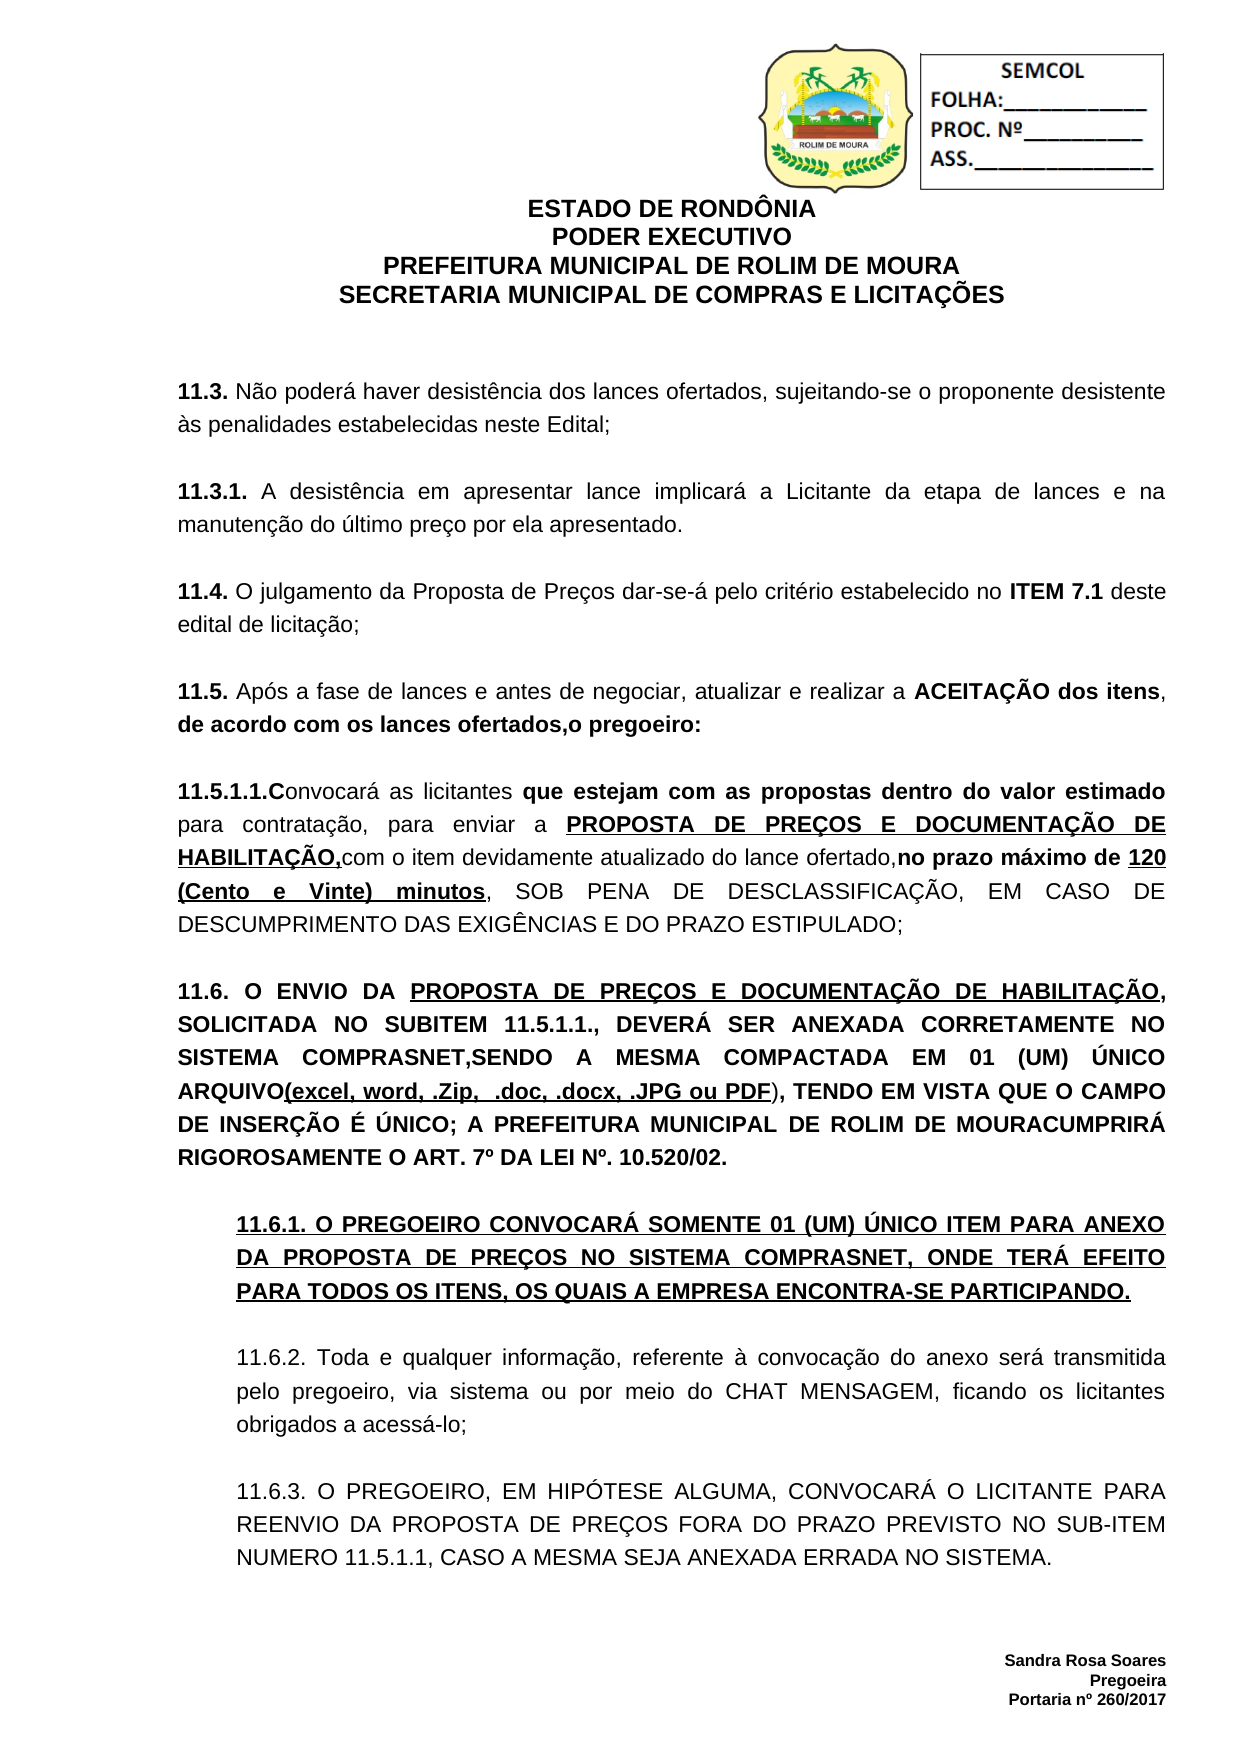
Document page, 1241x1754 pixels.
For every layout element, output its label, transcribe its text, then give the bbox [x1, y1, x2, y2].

text 11.6.3. O PREGOEIRO, EM HIPÓTESE ALGUMA, CONVOCARÁ O LICITANTE PARA REENVIO DA PROPOSTA DE PREÇOS FORA DO PRAZO PREVISTO NO SUB-ITEM NUMERO 11.5.1.1, CASO A MESMA SEJA ANEXADA ERRADA NO SISTEMA. [236, 1471, 1166, 1571]
text 11.6.2. Toda e qualquer informação, referente à convocação do anexo será transmitida pelo pregoeiro, via sistema ou por meio do CHAT MENSAGEM, ficando os licitantes obrigados a acessá-lo; [236, 1337, 1166, 1437]
text 11.5.1.1.Convocará as licitantes que estejam com as propostas dentro do valor estimado para contratação, para enviar a PROPOSTA DE PREÇOS E DOCUMENTAÇÃO DE HABILITAÇÃO,com o item devidamente atualizado do lance ofertado,no prazo máximo de 120 (Cento e Vinte) minutos, SOB PENA DE DESCLASSIFICAÇÃO, EM CASO DE DESCUMPRIMENTO DAS EXIGÊNCIAS E DO PRAZO ESTIPULADO; [177, 771, 1166, 937]
text 11.4. O julgamento da Proposta de Preços dar-se-á pelo critério estabelecido no ITEM 7.1 deste edital de licitação; [177, 571, 1166, 637]
picture [757, 43, 914, 194]
text 11.6.1. O PREGOEIRO CONVOCARÁ SOMENTE 01 (UM) ÚNICO ITEM PARA ANEXO DA PROPOSTA DE PREÇOS NO SISTEMA COMPRASNET, ONDE TERÁ EFEITO PARA TODOS OS ITENS, OS QUAIS A EMPRESA ENCONTRA-SE PARTICIPANDO. [236, 1235, 1166, 1267]
text 11.5. Após a fase de lances e antes de negociar, atualizar e realizar a ACEITAÇÃO dos itens, de acordo com os lances ofertados,o pregoeiro: [177, 671, 1166, 737]
text 11.6. O ENVIO DA PROPOSTA DE PREÇOS E DOCUMENTAÇÃO DE HABILITAÇÃO, SOLICITADA NO SUBITEM 11.5.1.1., DEVERÁ SER ANEXADA CORRETAMENTE NO SISTEMA COMPRASNET,SENDO A MESMA COMPACTADA EM 01 (UM) ÚNICO ARQUIVO(excel, word, .Zip, .doc, .docx, .JPG ou PDF), TENDO EM VISTA QUE O CAMPO DE INSERÇÃO É ÚNICO; A PREFEITURA MUNICIPAL DE ROLIM DE MOURACUMPRIRÁ RIGOROSAMENTE O ART. 7º DA LEI Nº. 10.520/02. [177, 971, 1166, 1171]
text 11.6.1. O PREGOEIRO CONVOCARÁ SOMENTE 01 (UM) ÚNICO ITEM PARA ANEXO DA PROPOSTA DE PREÇOS NO SISTEMA COMPRASNET, ONDE TERÁ EFEITO PARA TODOS OS ITENS, OS QUAIS A EMPRESA ENCONTRA-SE PARTICIPANDO. [236, 1268, 1166, 1304]
text 11.3.1. A desistência em apresentar lance implicará a Licitante da etapa de lances e na manutenção do último preço por ela apresentado. [177, 471, 1166, 537]
text 11.3. Não poderá haver desistência dos lances ofertados, sujeitando-se o proponente desistente às penalidades estabelecidas neste Edital; [177, 371, 1166, 437]
text 11.6.1. O PREGOEIRO CONVOCARÁ SOMENTE 01 (UM) ÚNICO ITEM PARA ANEXO DA PROPOSTA DE PREÇOS NO SISTEMA COMPRASNET, ONDE TERÁ EFEITO PARA TODOS OS ITENS, OS QUAIS A EMPRESA ENCONTRA-SE PARTICIPANDO. [236, 1204, 1166, 1234]
